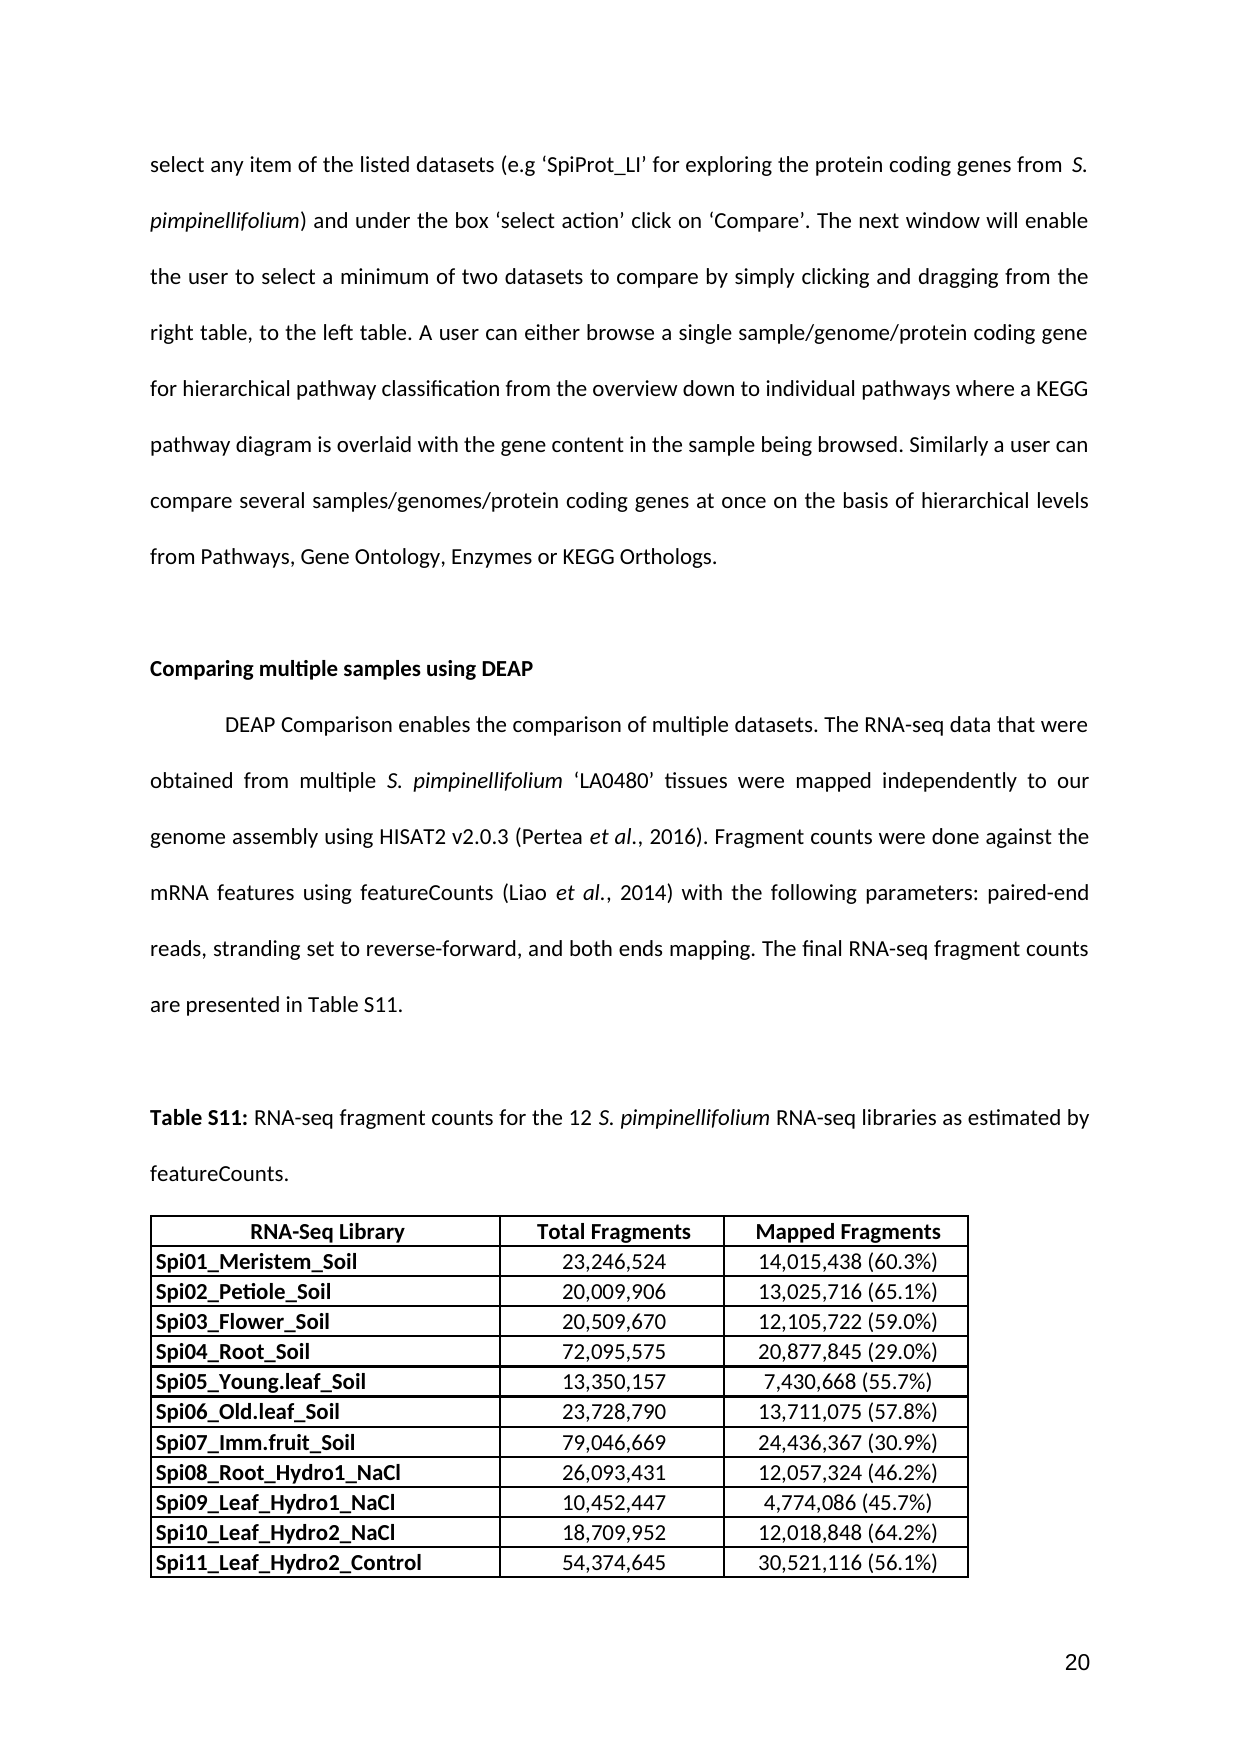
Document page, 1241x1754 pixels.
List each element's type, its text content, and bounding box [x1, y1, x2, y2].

table_cell 14,015,438 (60.3%) [725, 1247, 967, 1275]
table_cell 12,018,848 (64.2%) [725, 1518, 967, 1546]
table_cell Spi04_Root_Soil [152, 1337, 499, 1365]
table_cell 4,774,086 (45.7%) [725, 1488, 967, 1516]
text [150, 150, 1090, 570]
table_cell Spi03_Flower_Soil [152, 1307, 499, 1335]
table_cell 12,105,722 (59.0%) [725, 1307, 967, 1335]
table_cell Spi08_Root_Hydro1_NaCl [152, 1458, 499, 1486]
table_cell 10,452,447 [501, 1488, 723, 1516]
table_cell Spi07_Imm.fruit_Soil [152, 1428, 499, 1456]
table_cell 20,877,845 (29.0%) [725, 1337, 967, 1365]
table_header Total Fragments [501, 1217, 723, 1245]
table_cell 30,521,116 (56.1%) [725, 1548, 967, 1576]
table_cell Spi11_Leaf_Hydro2_Control [152, 1548, 499, 1576]
table_cell 12,057,324 (46.2%) [725, 1458, 967, 1486]
table_cell Spi10_Leaf_Hydro2_NaCl [152, 1518, 499, 1546]
table_cell 18,709,952 [501, 1518, 723, 1546]
table_cell 13,711,075 (57.8%) [725, 1398, 967, 1426]
subtitle Comparing multiple samples using DEAP [150, 654, 1090, 682]
text Table S11: RNA-seq fragment counts for the 12 S. pimpinellifolium RNA-seq libraries as estimated by featureCounts. [150, 1103, 1090, 1187]
table_cell 79,046,669 [501, 1428, 723, 1456]
table_cell 23,246,524 [501, 1247, 723, 1275]
table_cell Spi05_Young.leaf_Soil [152, 1368, 499, 1395]
table_cell 7,430,668 (55.7%) [725, 1368, 967, 1395]
table_cell 72,095,575 [501, 1337, 723, 1365]
table_header Mapped Fragments [725, 1217, 967, 1245]
table_cell Spi09_Leaf_Hydro1_NaCl [152, 1488, 499, 1516]
table_cell 24,436,367 (30.9%) [725, 1428, 967, 1456]
table_cell 20,509,670 [501, 1307, 723, 1335]
table_header RNA-Seq Library [152, 1217, 499, 1245]
table_cell Spi06_Old.leaf_Soil [152, 1398, 499, 1426]
table_cell 54,374,645 [501, 1548, 723, 1576]
table_cell 13,025,716 (65.1%) [725, 1277, 967, 1305]
table_cell 26,093,431 [501, 1458, 723, 1486]
text DEAP Comparison enables the comparison of multiple datasets. The RNA-seq data that were obtained from multiple S. pimpinellifolium ‘LA0480’ tissues were mapped independently to our genome assembly using HISAT2 v2.0.3 (Pertea et al., 2016). Fragment counts were done against the mRNA features using featureCounts (Liao et al., 2014) with the following parameters: paired-end reads, stranding set to reverse-forward, and both ends mapping. The final RNA-seq fragment counts are presented in Table S11. [150, 710, 1090, 1019]
table_cell Spi01_Meristem_Soil [152, 1247, 499, 1275]
table_cell Spi02_Petiole_Soil [152, 1277, 499, 1305]
table_cell 20,009,906 [501, 1277, 723, 1305]
table_cell 23,728,790 [501, 1398, 723, 1426]
table_cell 13,350,157 [501, 1368, 723, 1395]
